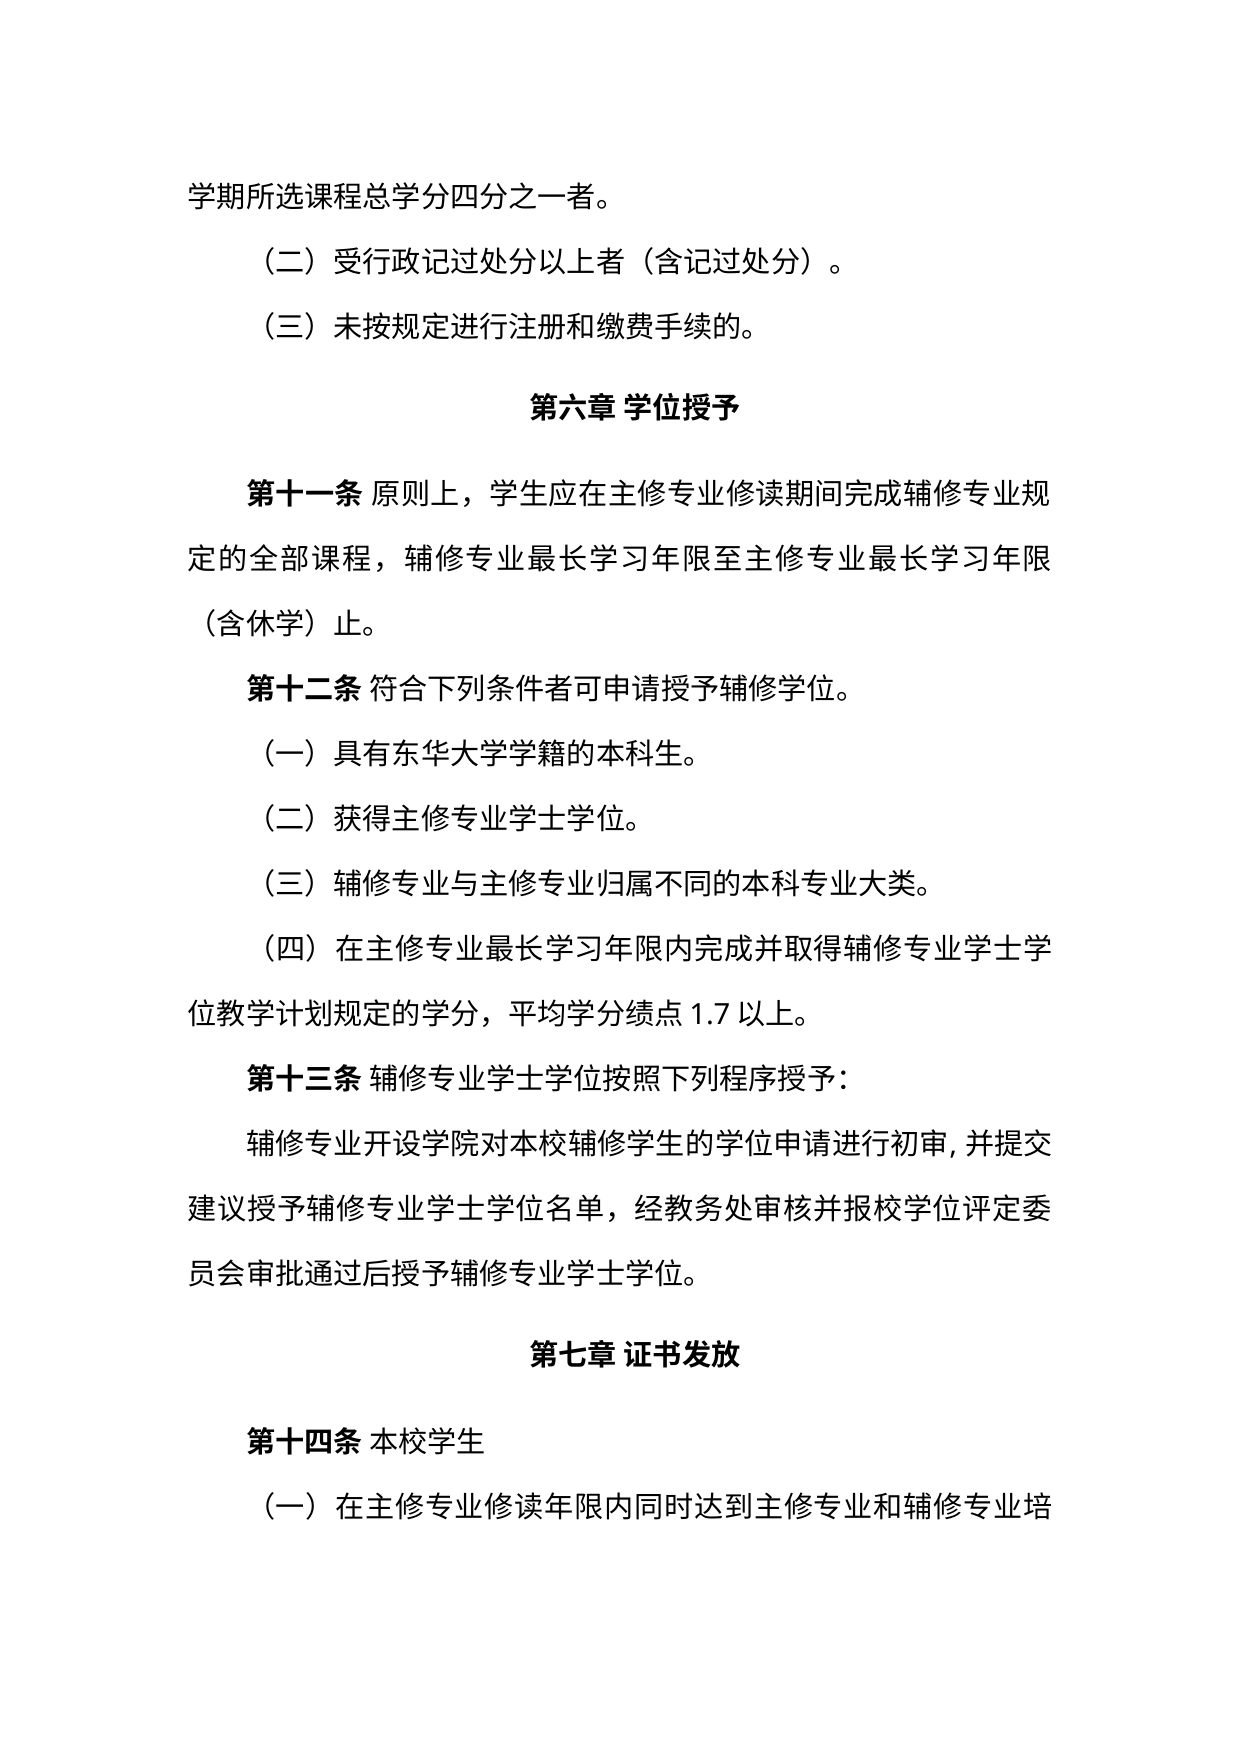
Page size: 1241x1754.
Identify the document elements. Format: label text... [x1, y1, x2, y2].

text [187, 1472, 1053, 1537]
text 第十三条 辅修专业学士学位按照下列程序授予： [187, 1044, 1053, 1109]
text （四）在主修专业最长学习年限内完成并取得辅修专业学士学位教学计划规定的学分，平均学分绩点1.7以上。 [187, 914, 1053, 1044]
text （一）具有东华大学学籍的本科生。 [187, 719, 1053, 784]
text （三）辅修专业与主修专业归属不同的本科专业大类。 [187, 849, 1053, 914]
text 第十二条 符合下列条件者可申请授予辅修学位。 [187, 654, 1053, 719]
text （三）未按规定进行注册和缴费手续的。 [187, 292, 1053, 357]
text （二）受行政记过处分以上者（含记过处分）。 [187, 227, 1053, 292]
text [187, 162, 1053, 227]
text 第七章 证书发放 [187, 1321, 1053, 1386]
text 第十四条 本校学生 [187, 1407, 1053, 1472]
text 第六章 学位授予 [187, 373, 1053, 438]
text 第十一条 原则上，学生应在主修专业修读期间完成辅修专业规定的全部课程，辅修专业最长学习年限至主修专业最长学习年限（含休学）止。 [187, 459, 1053, 654]
text 辅修专业开设学院对本校辅修学生的学位申请进行初审, 并提交建议授予辅修专业学士学位名单，经教务处审核并报校学位评定委员会审批通过后授予辅修专业学士学位。 [187, 1109, 1053, 1304]
text （二）获得主修专业学士学位。 [187, 784, 1053, 849]
